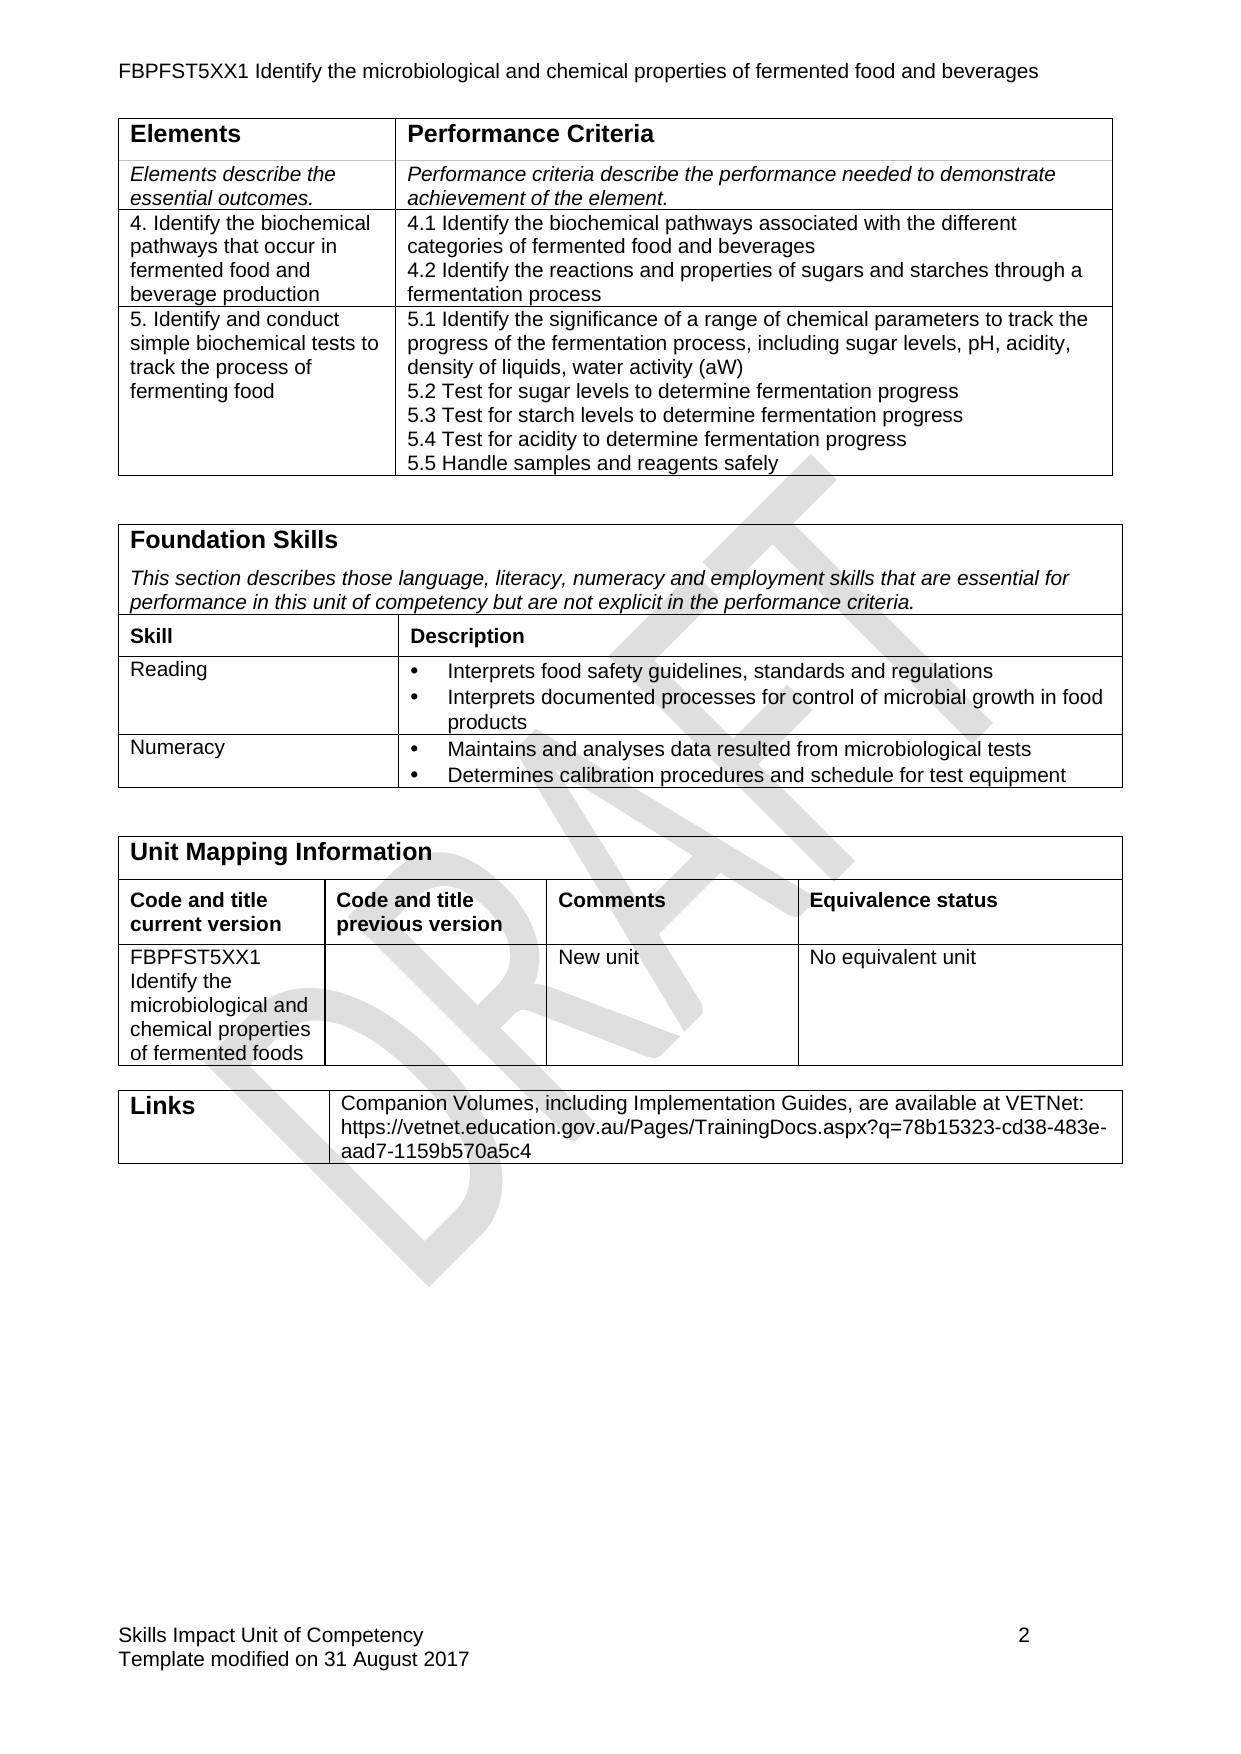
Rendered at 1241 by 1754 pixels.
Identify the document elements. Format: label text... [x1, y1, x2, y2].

table_cell Description [399, 615, 1122, 656]
table_header Foundation Skills This section describes those language, literacy, numeracy and employment skills that are essential for performance in this unit of competency but are not explicit in the performance criteria. [119, 525, 1122, 614]
table_cell Interprets food safety guidelines, standards and regulations Interprets documented processes for control of microbial growth in food products [399, 657, 1122, 733]
table_cell 5.1 Identify the significance of a range of chemical parameters to track the progress of the fermentation process, including sugar levels, pH, acidity, density of liquids, water activity (aW) 5.2 Test for sugar levels to determine fermentation progress 5.3 Test for starch levels to determine fermentation progress 5.4 Test for acidity to determine fermentation progress 5.5 Handle samples and reagents safely [396, 307, 1112, 475]
table_cell Performance criteria describe the performance needed to demonstrate achievement of the element. [396, 161, 1112, 209]
table_cell Code and title previous version [326, 880, 546, 944]
table_header Links [119, 1091, 329, 1163]
table_cell 4.1 Identify the biochemical pathways associated with the different categories of fermented food and beverages 4.2 Identify the reactions and properties of sugars and starches through a fermentation process [396, 210, 1112, 306]
table_cell 4. Identify the biochemical pathways that occur in fermented food and beverage production [119, 210, 395, 306]
table_cell Maintains and analyses data resulted from microbiological tests Determines calibration procedures and schedule for test equipment [399, 735, 1122, 787]
table_header Companion Volumes, including Implementation Guides, are available at VETNet: https://vetnet.education.gov.au/Pages/TrainingDocs.aspx?q=78b15323-cd38-483e-aad7-1159b570a5c4 [330, 1091, 1122, 1163]
table_cell Code and title current version [119, 880, 324, 944]
table_cell FBPFST5XX1 Identify the microbiological and chemical properties of fermented foods [119, 945, 324, 1065]
table_cell Equivalence status [799, 880, 1122, 944]
table_cell New unit [547, 945, 798, 1065]
table_cell Skill [119, 615, 398, 656]
table_header Elements [119, 119, 395, 160]
table_header Unit Mapping Information [119, 837, 1122, 878]
table_cell Numeracy [119, 735, 398, 787]
table_cell Comments [547, 880, 798, 944]
table_cell Elements describe the essential outcomes. [119, 161, 395, 209]
table_header Performance Criteria [396, 119, 1112, 160]
table_cell Reading [119, 657, 398, 733]
table_cell [326, 945, 546, 1065]
table_cell 5. Identify and conduct simple biochemical tests to track the process of fermenting food [119, 307, 395, 475]
table_cell No equivalent unit [799, 945, 1122, 1065]
